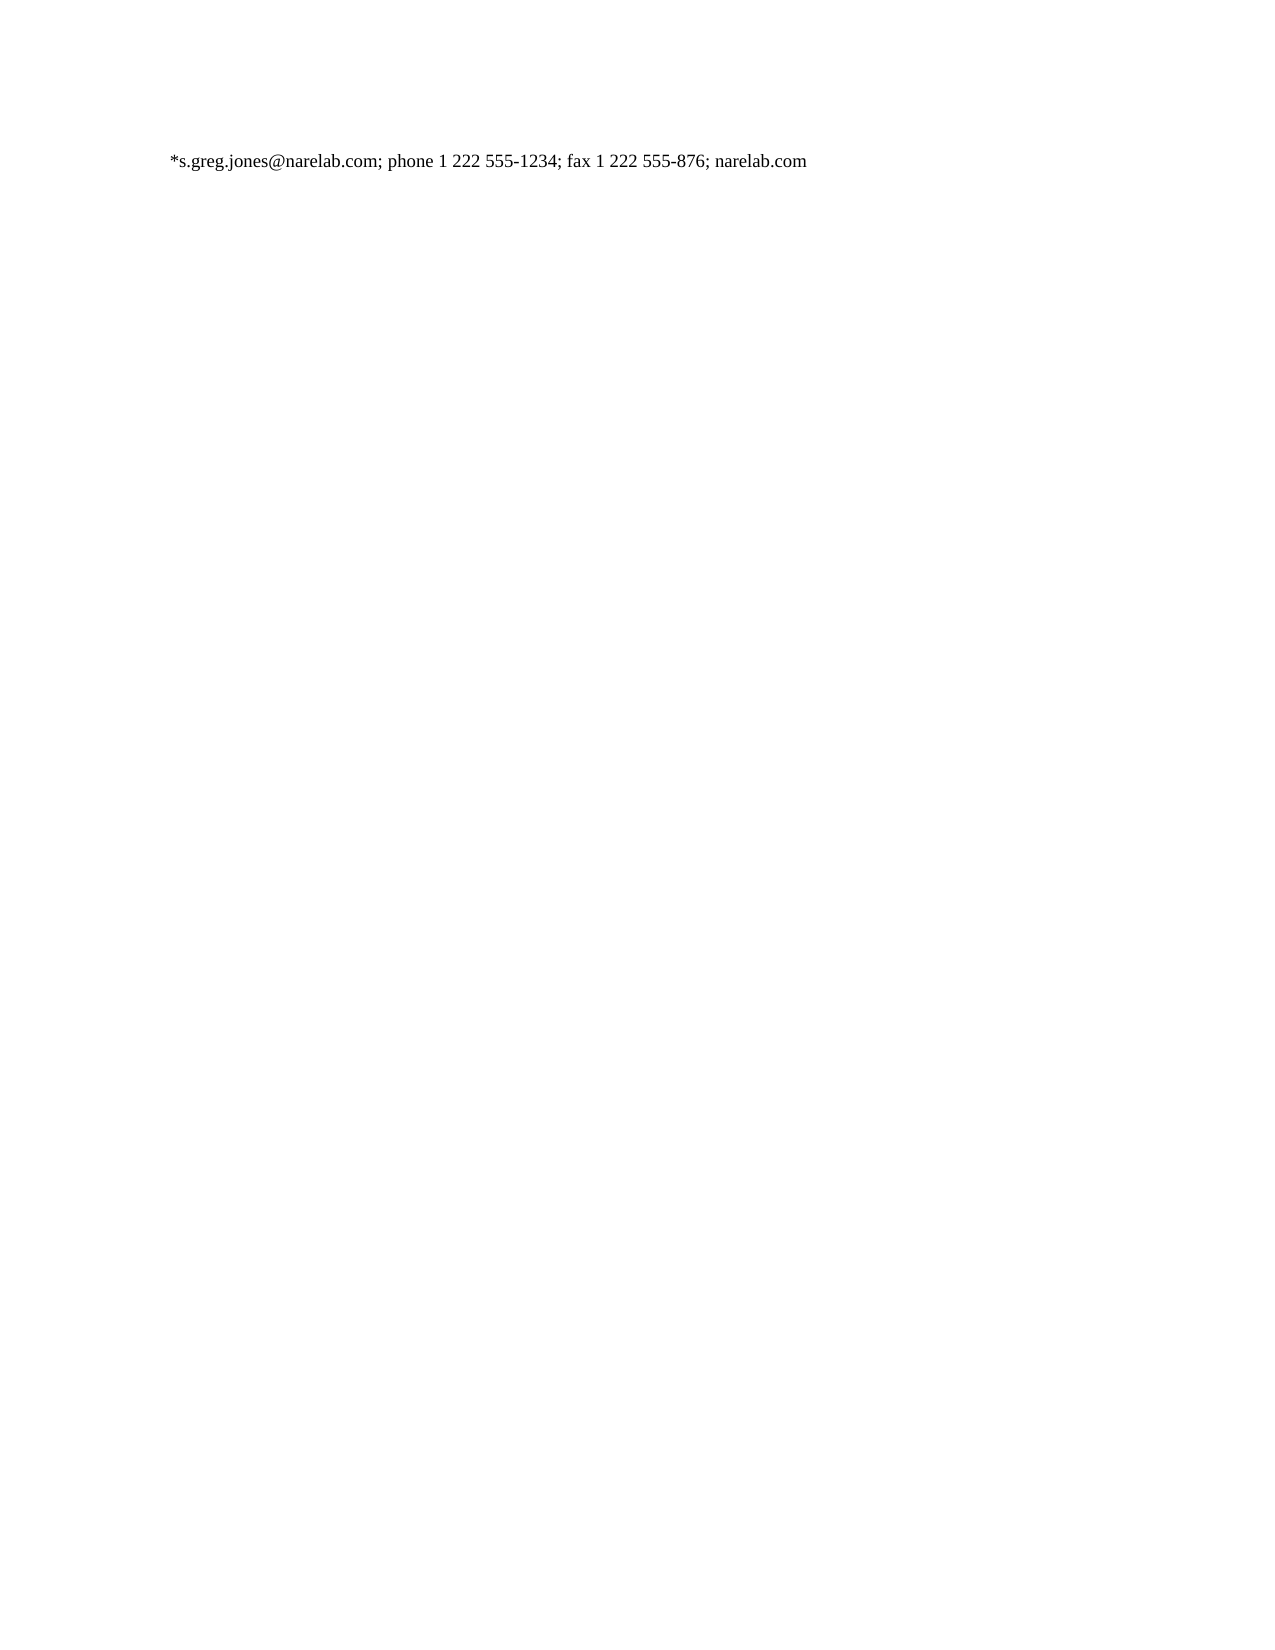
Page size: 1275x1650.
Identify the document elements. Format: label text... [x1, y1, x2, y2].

text *s.greg.jones@narelab.com; phone 1 222 555-1234; fax 1 222 555-876; narelab.com Table 2. Manuscript font sizes and formatting. The Microsoft Word template includes a pre-saved Style Set, which includes formatting styles below. This Style Set can be found under the Design menu as the first selected Style Set. [169, 150, 1106, 193]
